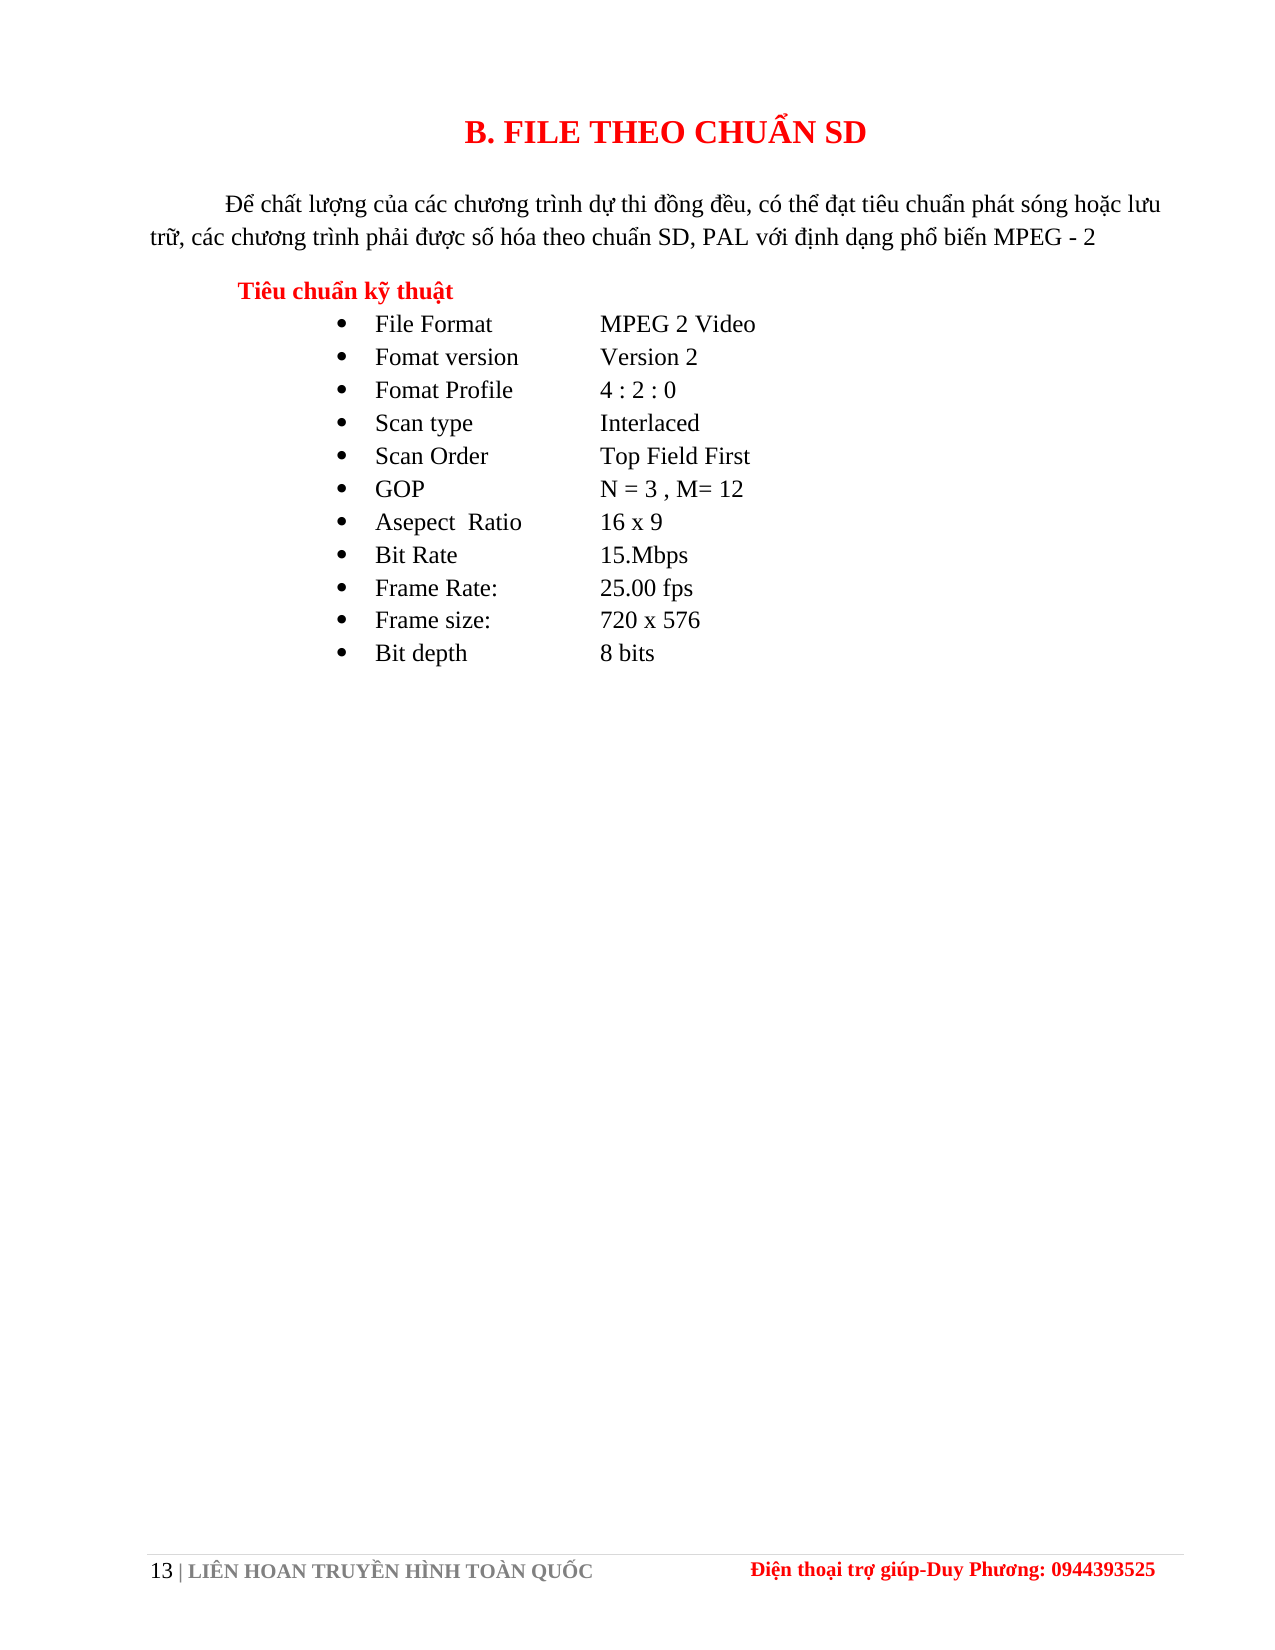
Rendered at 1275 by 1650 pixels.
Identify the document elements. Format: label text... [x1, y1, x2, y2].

list Scan Order Top Field First [337, 441, 1235, 469]
list Scan type Interlaced [337, 408, 1235, 436]
list Frame size: 720 x 576 [337, 606, 1235, 634]
list Fomat version Version 2 [337, 342, 1235, 371]
list Fomat Profile 4 : 2 : 0 [337, 375, 1235, 403]
list GOP N = 3 , M= 12 [337, 474, 1235, 502]
text Để chất lượng của các chương trình dự thi đồng đều, có thể đạt tiêu chuẩn phát sóng hoặc lưu trữ, các chương trình phải được số hóa theo chuẩn SD, PAL với định dạng phổ biến MPEG - 2 [150, 189, 1194, 251]
list File Format MPEG 2 Video [337, 309, 1235, 337]
list Bit Rate 15.Mbps [337, 540, 1235, 568]
subtitle B. FILE THEO CHUẨN SD [464, 112, 1235, 151]
list Asepect Ratio 16 x 9 [337, 507, 1235, 536]
subtitle Tiêu chuẩn kỹ thuật [237, 276, 1235, 305]
list Frame Rate: 25.00 fps [337, 573, 1235, 602]
list Bit depth 8 bits [337, 638, 1235, 667]
